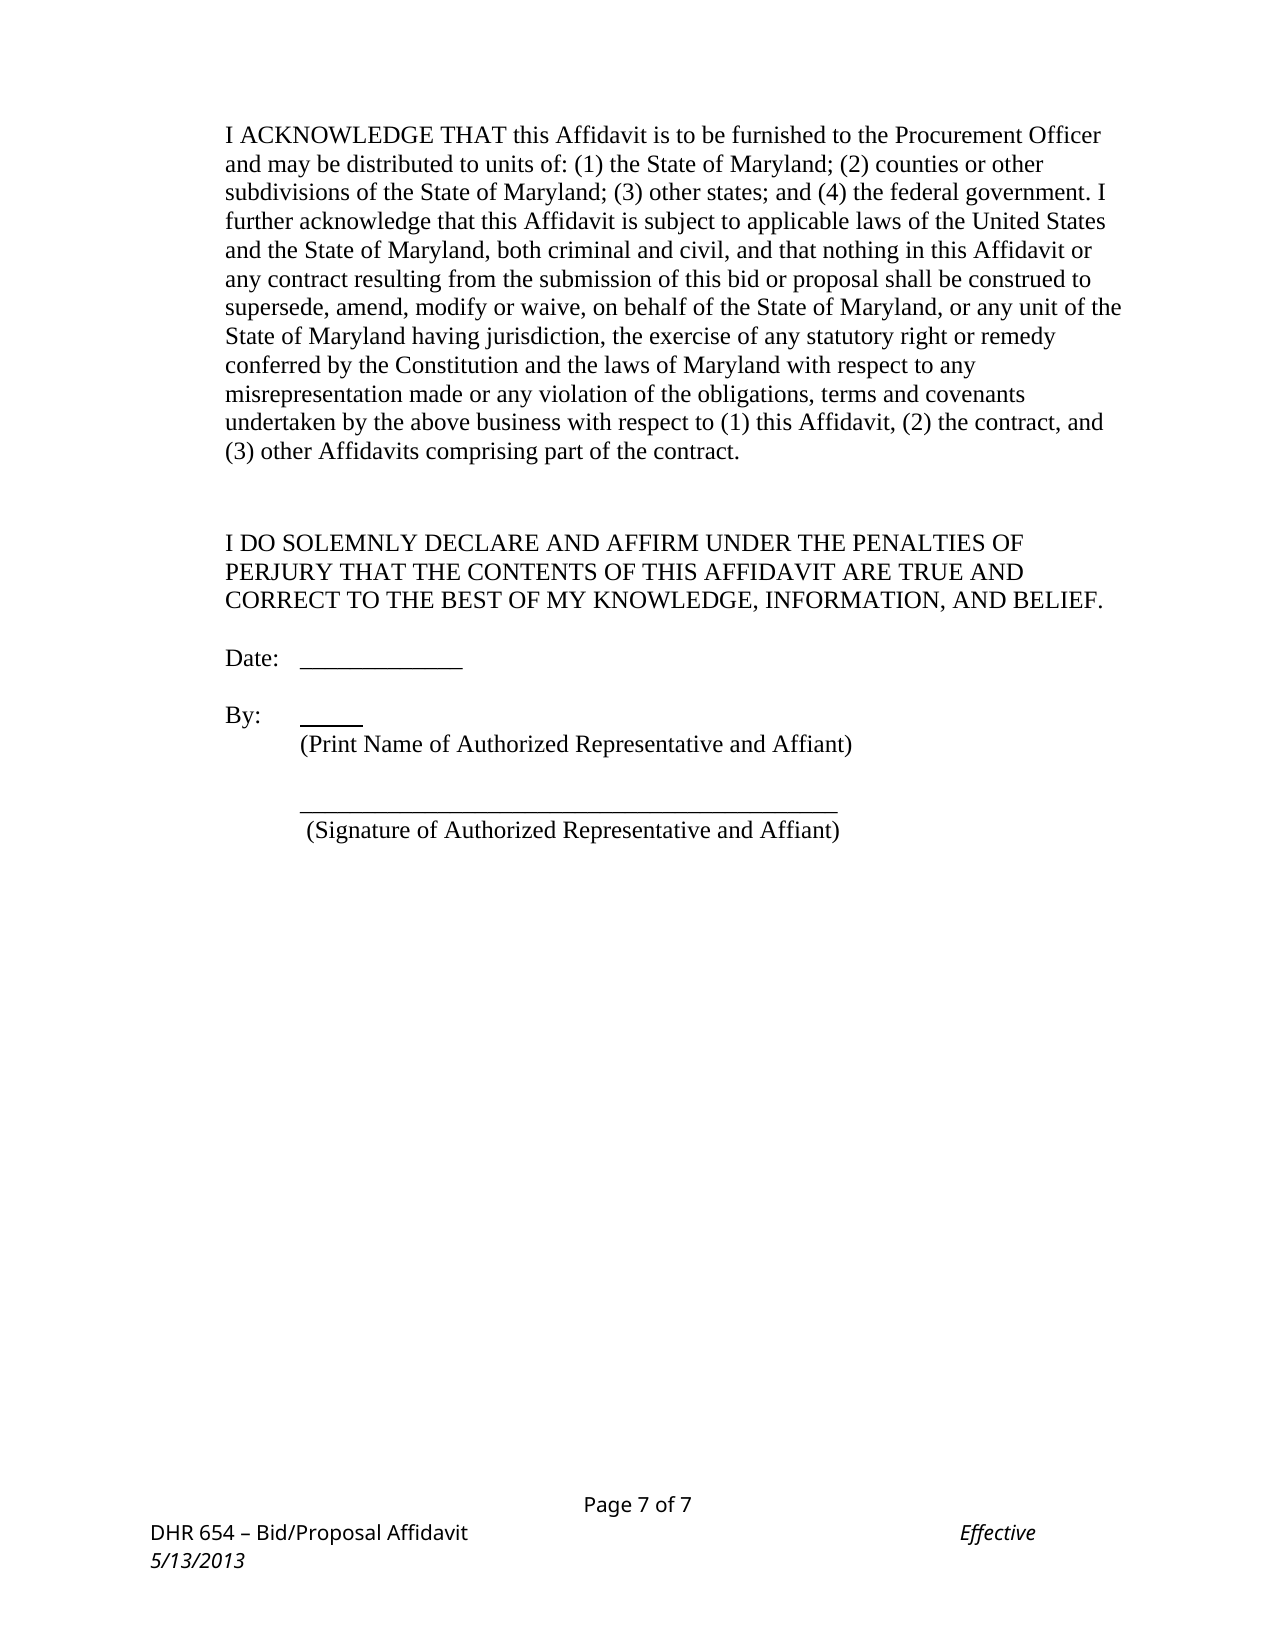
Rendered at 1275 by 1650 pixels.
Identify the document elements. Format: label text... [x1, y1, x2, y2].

text (Signature of Authorized Representative and Affiant) [225, 815, 1125, 844]
text ___________________________________________ [225, 787, 1125, 815]
text I ACKNOWLEDGE THAT this Affidavit is to be furnished to the Procurement Officer and may be distributed to units of: (1) the State of Maryland; (2) counties or other subdivisions of the State of Maryland; (3) other states; and (4) the federal government. I further acknowledge that this Affidavit is subject to applicable laws of the United States and the State of Maryland, both criminal and civil, and that nothing in this Affidavit or any contract resulting from the submission of this bid or proposal shall be construed to supersede, amend, modify or waive, on behalf of the State of Maryland, or any unit of the State of Maryland having jurisdiction, the exercise of any statutory right or remedy conferred by the Constitution and the laws of Maryland with respect to any misrepresentation made or any violation of the obligations, terms and covenants undertaken by the above business with respect to (1) this Affidavit, (2) the contract, and (3) other Affidavits comprising part of the contract. [225, 120, 1125, 465]
text I DO SOLEMNLY DECLARE AND AFFIRM UNDER THE PENALTIES OF PERJURY THAT THE CONTENTS OF THIS AFFIDAVIT ARE TRUE AND CORRECT TO THE BEST OF MY KNOWLEDGE, INFORMATION, AND BELIEF. [225, 528, 1125, 614]
text (Print Name of Authorized Representative and Affiant) [300, 729, 1125, 758]
text Date: _____________ [225, 643, 1125, 672]
text By: [225, 700, 1125, 729]
